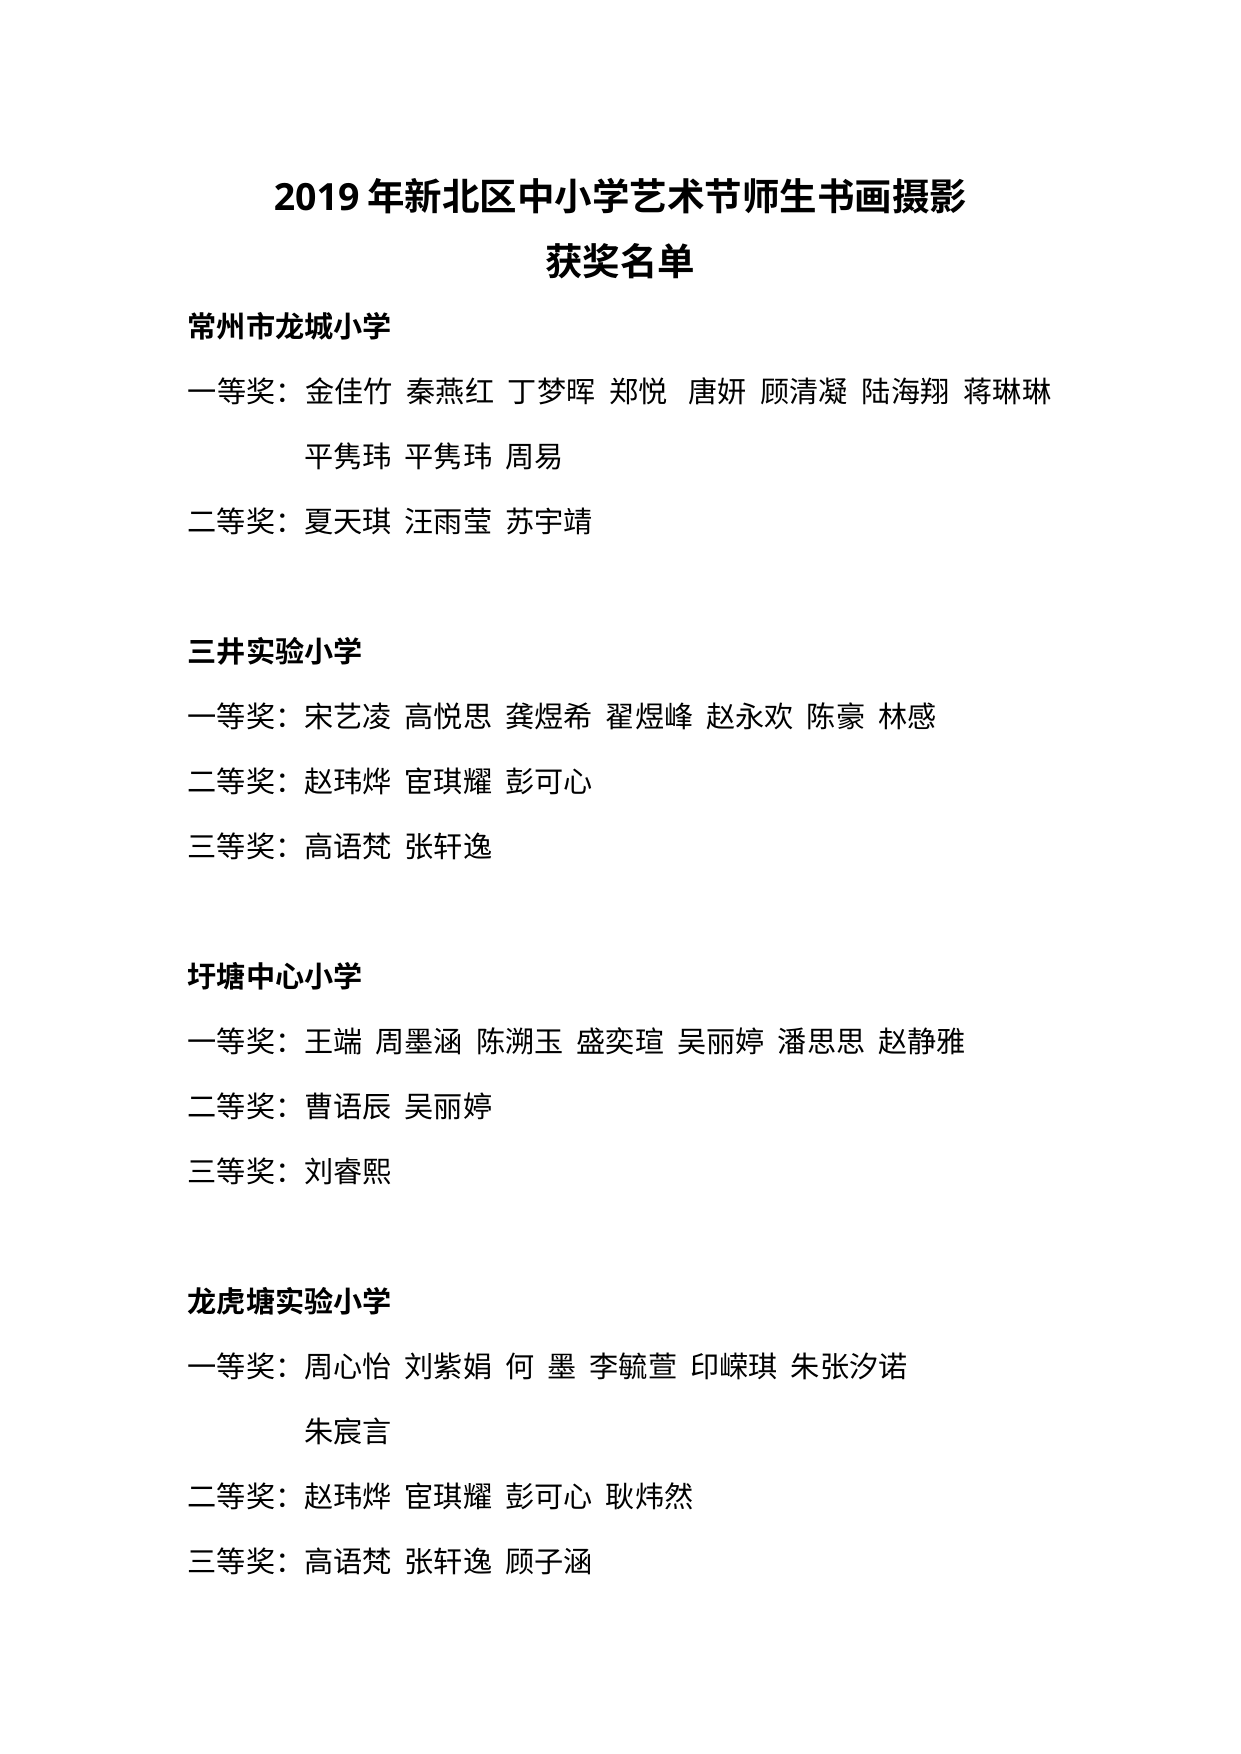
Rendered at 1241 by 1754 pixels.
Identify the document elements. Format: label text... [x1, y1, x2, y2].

text 三等奖：高语梵 张轩逸 [187, 812, 1053, 877]
text 朱宸言 [187, 1397, 1053, 1462]
text 2019年新北区中小学艺术节师生书画摄影 [187, 162, 1053, 227]
text 三井实验小学 [187, 617, 1053, 682]
text 龙虎塘实验小学 [187, 1267, 1053, 1332]
text 二等奖：赵玮烨 宦琪耀 彭可心 [187, 747, 1053, 812]
text 三等奖：高语梵 张轩逸 顾子涵 [187, 1527, 1053, 1592]
text 一等奖：周心怡 刘紫娟 何 墨 李毓萱 印嵘琪 朱张汐诺 [187, 1332, 1053, 1397]
text 三等奖：刘睿熙 [187, 1137, 1053, 1202]
text 二等奖：赵玮烨 宦琪耀 彭可心 耿炜然 [187, 1462, 1053, 1527]
text 二等奖：曹语辰 吴丽婷 [187, 1072, 1053, 1137]
text 获奖名单 [187, 227, 1053, 292]
text 二等奖：夏天琪 汪雨莹 苏宇靖 [187, 487, 1053, 552]
text 一等奖：王端 周墨涵 陈溯玉 盛奕瑄 吴丽婷 潘思思 赵静雅 [187, 1007, 1053, 1072]
text 圩塘中心小学 [187, 942, 1053, 1007]
text 一等奖：宋艺凌 高悦思 龚煜希 翟煜峰 赵永欢 陈豪 林感 [187, 682, 1053, 747]
text 一等奖：金佳竹 秦燕红 丁梦晖 郑悦 唐妍 顾清凝 陆海翔 蒋琳琳 平隽玮 平隽玮 周易 [187, 357, 1053, 487]
text 常州市龙城小学 [187, 292, 1053, 357]
